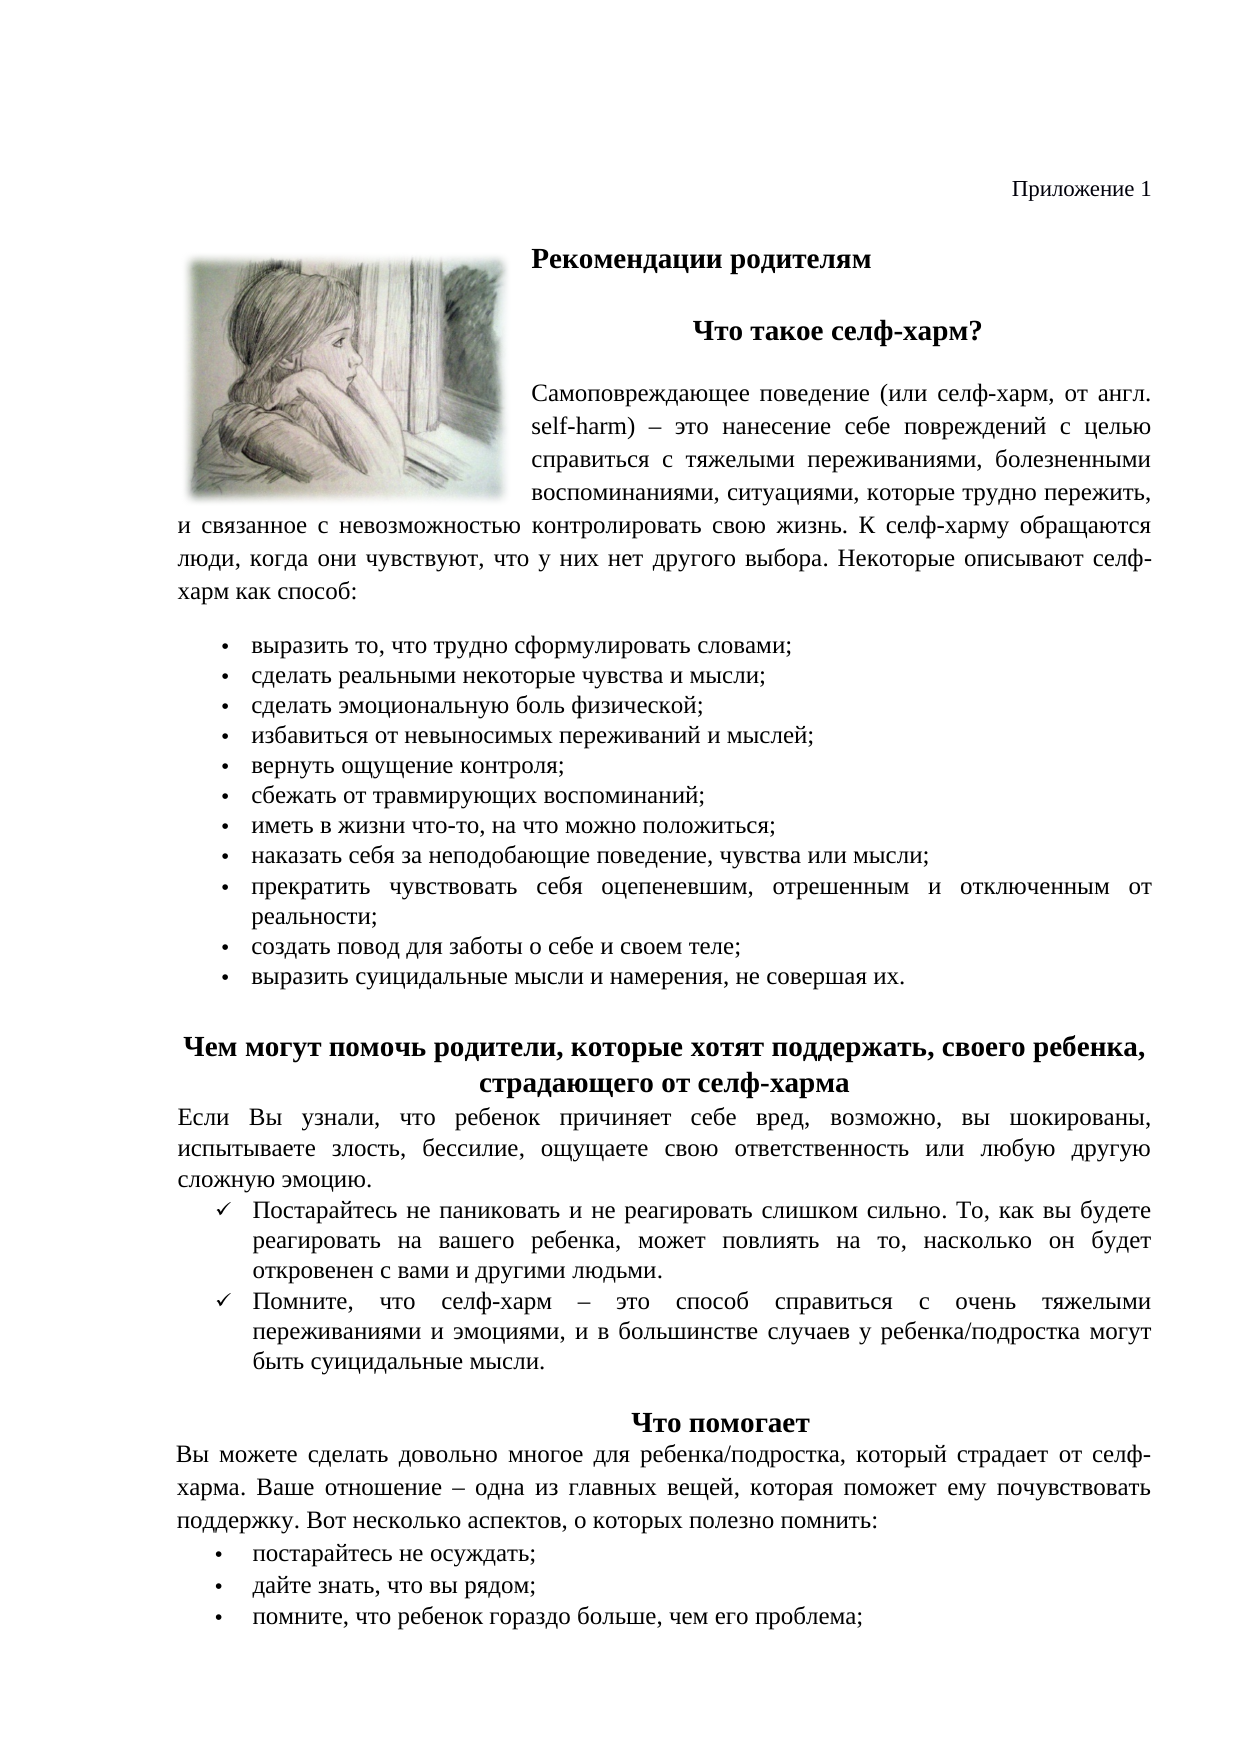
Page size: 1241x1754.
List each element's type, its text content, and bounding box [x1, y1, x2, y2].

text Чем могут помочь родители, которые хотят поддержать, своего ребенка, страдающего от селф-харма [177, 1029, 1151, 1099]
list выразить суицидальные мысли и намерения, не совершая их. [221, 961, 1152, 990]
list Постарайтесь не паниковать и не реагировать слишком сильно. То, как вы будете реагировать на вашего ребенка, может повлиять на то, насколько он будет откровенен с вами и другими людьми. [215, 1195, 1152, 1284]
list сделать эмоциональную боль физической; [221, 690, 1152, 719]
text Что такое селф-харм? [177, 313, 1144, 347]
list прекратить чувствовать себя оцепеневшим, отрешенным и отключенным от реальности; [221, 871, 1152, 929]
picture [198, 274, 495, 313]
list наказать себя за неподобающие поведение, чувства или мысли; [221, 841, 1152, 869]
list постарайтесь не осуждать; [215, 1538, 1152, 1567]
text Самоповреждающее поведение (или селф-харм, от англ. self-harm) – это нанесение себе повреждений с целью справиться с тяжелыми переживаниями, болезненными воспоминаниями, ситуациями, которые трудно пережить, и связанное с невозможностью контролировать свою жизнь. К селф-харму обращаются люди, когда они чувствуют, что у них нет другого выбора. Некоторые описывают селф-харм как способ: [177, 378, 1152, 605]
list создать повод для заботы о себе и своем теле; [221, 931, 1152, 960]
list сделать реальными некоторые чувства и мысли; [221, 660, 1152, 689]
list вернуть ощущение контроля; [221, 750, 1152, 779]
list выразить то, что трудно сформулировать словами; [221, 630, 1152, 659]
text Если Вы узнали, что ребенок причиняет себе вред, возможно, вы шокированы, испытываете злость, бессилие, ощущаете свою ответственность или любую другую сложную эмоцию. [177, 1102, 1151, 1192]
list Помните, что селф-харм – это способ справиться с очень тяжелыми переживаниями и эмоциями, и в большинстве случаев у ребенка/подростка могут быть суицидальные мысли. [215, 1286, 1152, 1375]
text Приложение 1 [177, 175, 1152, 201]
list избавиться от невыносимых переживаний и мыслей; [221, 720, 1152, 749]
list сбежать от травмирующих воспоминаний; [221, 780, 1152, 809]
list иметь в жизни что-то, на что можно положиться; [221, 811, 1152, 839]
text Что помогает [289, 1405, 1152, 1438]
list помните, что ребенок гораздо больше, чем его проблема; [215, 1601, 1152, 1629]
text Вы можете сделать довольно многое для ребенка/подростка, который страдает от селф-харма. Ваше отношение – одна из главных вещей, которая поможет ему почувствовать поддержку. Вот несколько аспектов, о которых полезно помнить: [176, 1439, 1152, 1534]
picture [198, 347, 495, 378]
text Рекомендации родителям [177, 241, 1144, 274]
list дайте знать, что вы рядом; [215, 1570, 1152, 1598]
